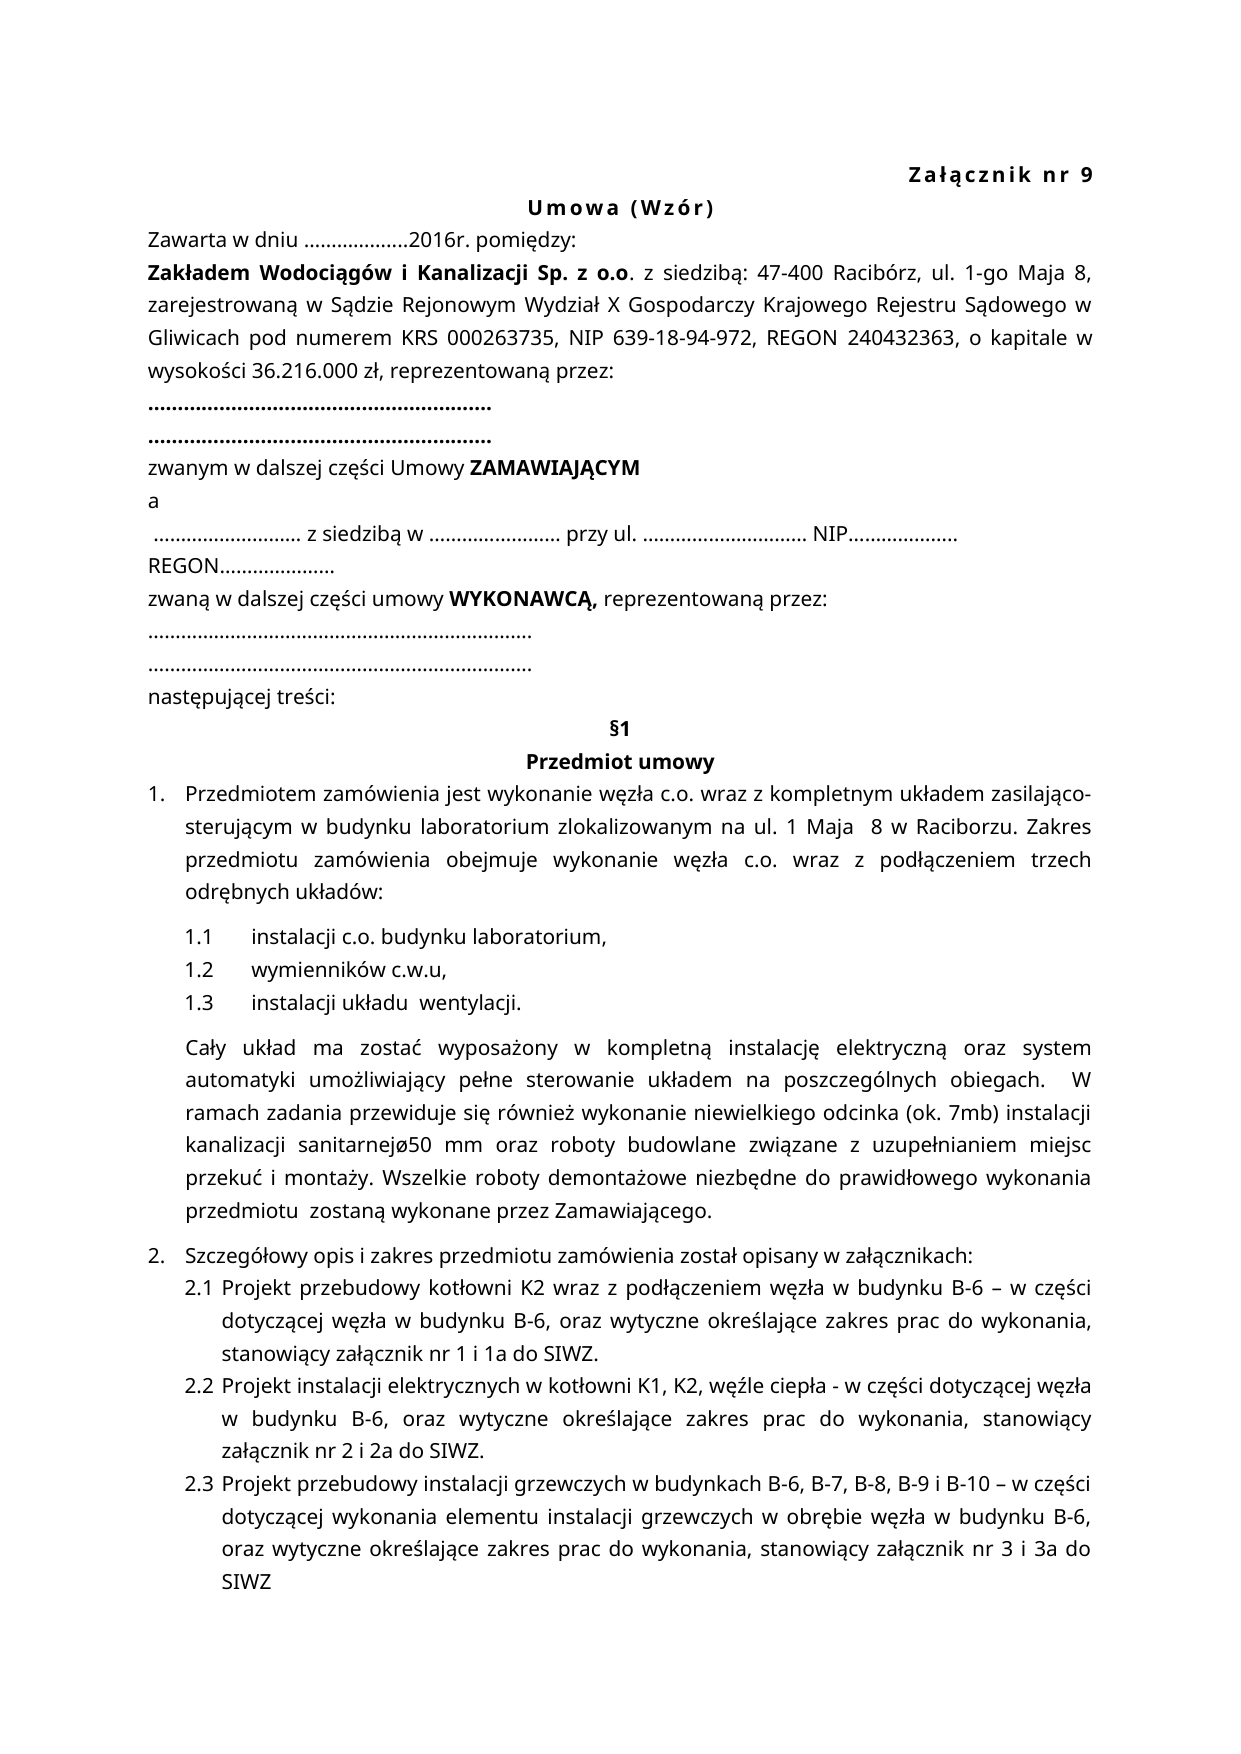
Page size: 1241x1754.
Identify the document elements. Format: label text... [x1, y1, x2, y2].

list Projekt przebudowy instalacji grzewczych w budynkach B-6, B-7, B-8, B-9 i B-10 – w części dotyczącej wykonania elementu instalacji grzewczych w obrębie węzła w budynku B-6, oraz wytyczne określające zakres prac do wykonania, stanowiący załącznik nr 3 i 3a do SIWZ [184, 1469, 1093, 1595]
text ……………………………………………………………. [148, 649, 1093, 678]
text §1 [148, 714, 1093, 743]
list Przedmiotem zamówienia jest wykonanie węzła c.o. wraz z kompletnym układem zasilająco-sterującym w budynku laboratorium zlokalizowanym na ul. 1 Maja 8 w Raciborzu. Zakres przedmiotu zamówienia obejmuje wykonanie węzła c.o. wraz z podłączeniem trzech odrębnych układów: [148, 779, 1093, 906]
text ……………………………………………………………. [148, 617, 1093, 645]
text następującej treści: [148, 682, 1093, 710]
list Projekt instalacji elektrycznych w kotłowni K1, K2, węźle ciepła - w części dotyczącej węzła w budynku B-6, oraz wytyczne określające zakres prac do wykonania, stanowiący załącznik nr 2 i 2a do SIWZ. [184, 1371, 1093, 1465]
text Zawarta w dniu ……………....2016r. pomiędzy: [148, 225, 1093, 254]
text Przedmiot umowy [148, 747, 1093, 775]
text ……………………… z siedzibą w …………………… przy ul. ………………………… NIP……………….. REGON………………… [148, 519, 1093, 580]
text Umowa (Wzór) [148, 193, 1093, 221]
list instalacji c.o. budynku laboratorium, [213, 922, 1093, 951]
text a [148, 486, 1093, 514]
text Cały układ ma zostać wyposażony w kompletną instalację elektryczną oraz system automatyki umożliwiający pełne sterowanie układem na poszczególnych obiegach. W ramach zadania przewiduje się również wykonanie niewielkiego odcinka (ok. 7mb) instalacji kanalizacji sanitarnejø50 mm oraz roboty budowlane związane z uzupełnianiem miejsc przekuć i montaży. Wszelkie roboty demontażowe niezbędne do prawidłowego wykonania przedmiotu zostaną wykonane przez Zamawiającego. [185, 1033, 1093, 1224]
text …………………………………………………. [148, 421, 1093, 449]
text Załącznik nr 9 [148, 160, 1093, 188]
text …………………………………………………. [148, 388, 1093, 417]
text zwanym w dalszej części Umowy ZAMAWIAJĄCYM [148, 453, 1093, 482]
list instalacji układu wentylacji. [213, 988, 1093, 1016]
text Zakładem Wodociągów i Kanalizacji Sp. z o.o. z siedzibą: 47-400 Racibórz, ul. 1-go Maja 8, zarejestrowaną w Sądzie Rejonowym Wydział X Gospodarczy Krajowego Rejestru Sądowego w Gliwicach pod numerem KRS 000263735, NIP 639-18-94-972, REGON 240432363, o kapitale w wysokości 36.216.000 zł, reprezentowaną przez: [148, 258, 1093, 384]
list Projekt przebudowy kotłowni K2 wraz z podłączeniem węzła w budynku B-6 – w części dotyczącej węzła w budynku B-6, oraz wytyczne określające zakres prac do wykonania, stanowiący załącznik nr 1 i 1a do SIWZ. [184, 1273, 1093, 1367]
text zwaną w dalszej części umowy WYKONAWCĄ, reprezentowaną przez: [148, 584, 1093, 612]
list wymienników c.w.u, [213, 955, 1093, 983]
list Szczegółowy opis i zakres przedmiotu zamówienia został opisany w załącznikach: [148, 1241, 1093, 1269]
